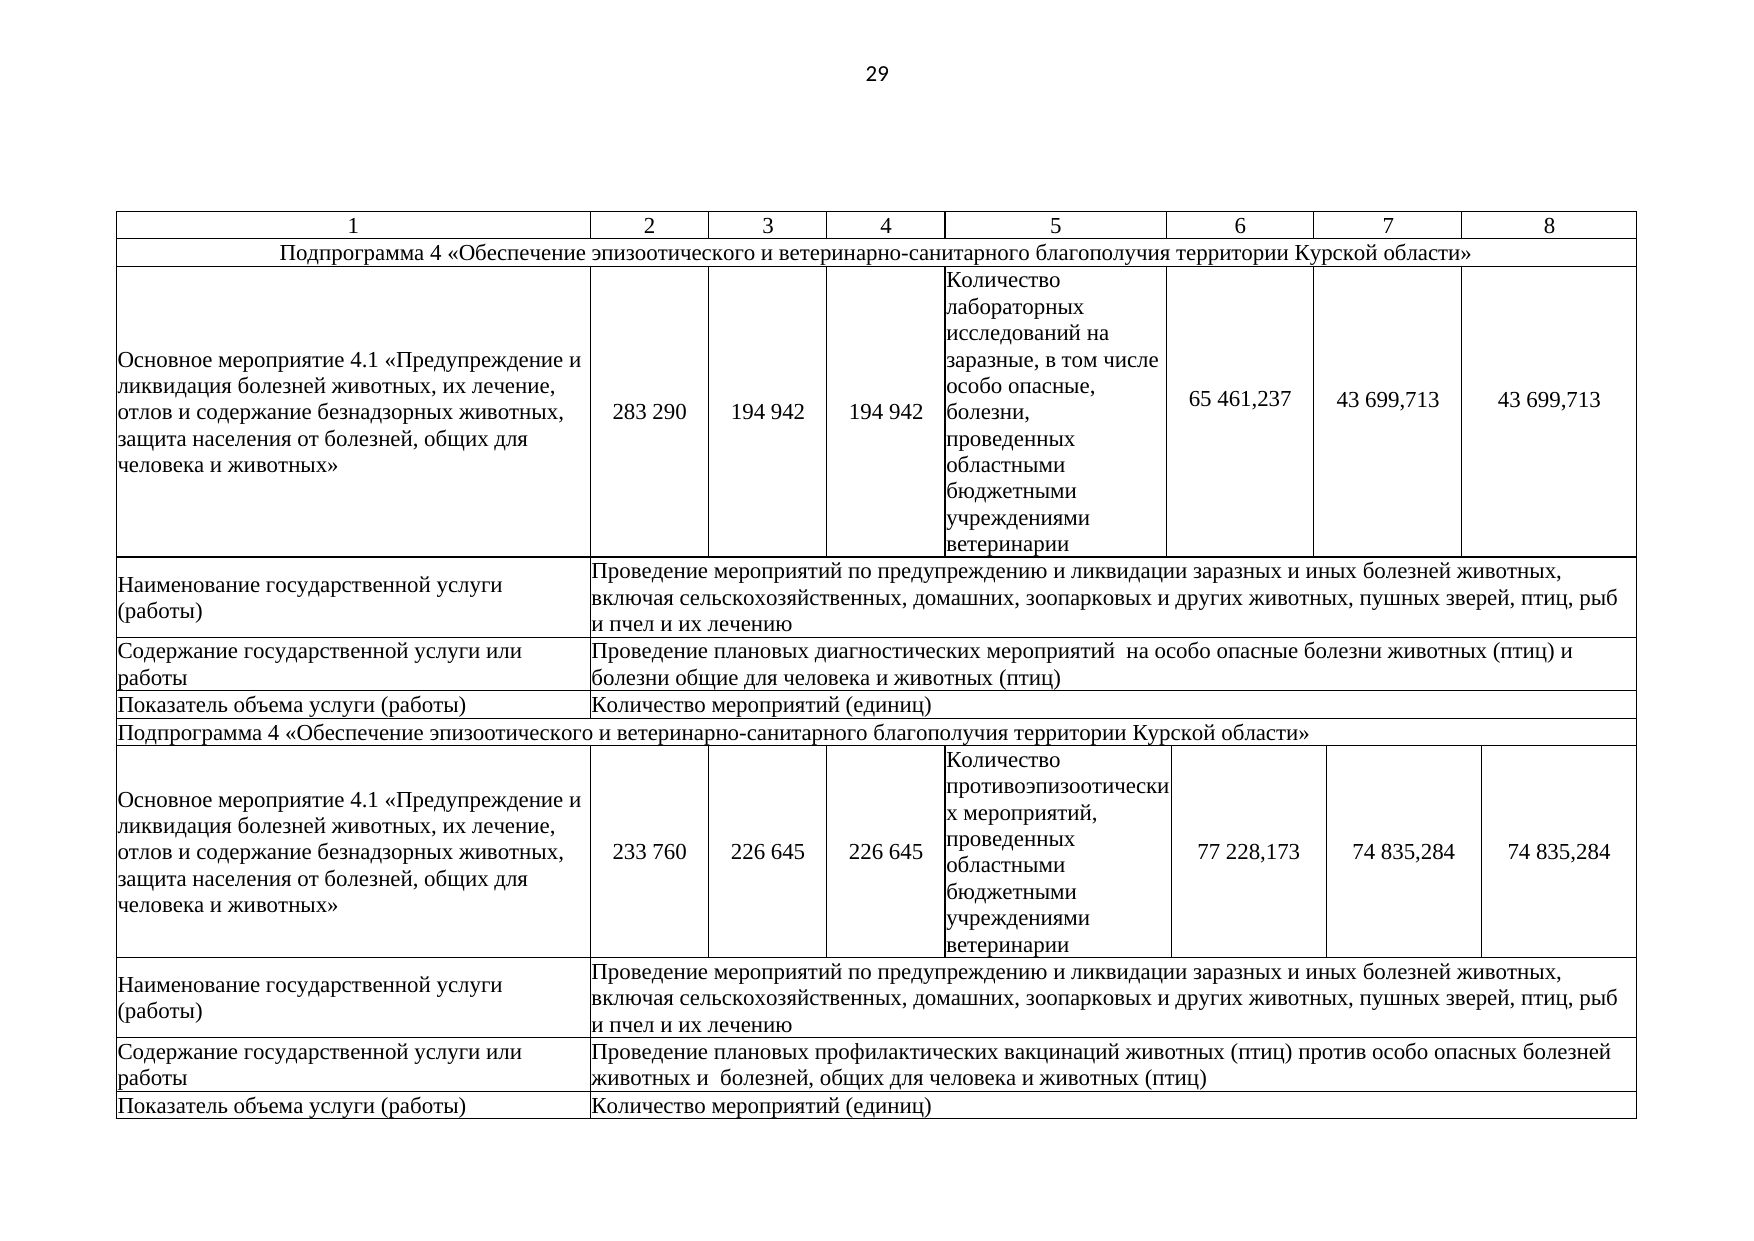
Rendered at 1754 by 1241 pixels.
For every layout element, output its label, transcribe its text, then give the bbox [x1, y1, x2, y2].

table_cell 43 699,713 [1462, 267, 1636, 556]
table_cell 283 290 [591, 267, 708, 556]
table_cell Подпрограмма 4 «Обеспечение эпизоотического и ветеринарно-санитарного благополучия территории Курской области» [117, 239, 1636, 266]
table_header 6 [1167, 212, 1313, 238]
table_cell Наименование государственной услуги (работы) [117, 958, 590, 1037]
table_header 8 [1462, 212, 1636, 238]
table_cell Показатель объема услуги (работы) [117, 1092, 590, 1118]
table_header 7 [1314, 212, 1461, 238]
table_cell 74 835,284 [1482, 746, 1636, 957]
table_cell Содержание государственной услуги или работы [117, 638, 590, 690]
table_cell Количество лабораторных исследований на заразные, в том числе особо опасные, болезни, проведенных областными бюджетными учреждениями ветеринарии [946, 267, 1166, 556]
table_header 5 [946, 212, 1166, 238]
table_cell Количество противоэпизоотических мероприятий, проведенных областными бюджетными учреждениями ветеринарии [946, 746, 1171, 957]
table_cell 194 942 [827, 267, 944, 556]
table_header 2 [591, 212, 708, 238]
table_cell Содержание государственной услуги или работы [117, 1038, 590, 1091]
table_cell 194 942 [709, 267, 826, 556]
table_cell 74 835,284 [1327, 746, 1481, 957]
table_cell Наименование государственной услуги (работы) [117, 558, 590, 637]
table_header 3 [709, 212, 826, 238]
table_cell 226 645 [827, 746, 944, 957]
table_header 4 [827, 212, 944, 238]
table_header 1 [117, 212, 590, 238]
table_cell Количество мероприятий (единиц) [591, 1092, 1636, 1118]
table_cell 226 645 [709, 746, 826, 957]
table_cell Проведение плановых диагностических мероприятий на особо опасные болезни животных (птиц) и болезни общие для человека и животных (птиц) [591, 638, 1636, 690]
table_cell 77 228,173 [1172, 746, 1326, 957]
table_cell 43 699,713 [1314, 267, 1461, 556]
table_cell Проведение мероприятий по предупреждению и ликвидации заразных и иных болезней животных, включая сельскохозяйственных, домашних, зоопарковых и других животных, пушных зверей, птиц, рыб и пчел и их лечению [591, 958, 1636, 1037]
table_cell Проведение плановых профилактических вакцинаций животных (птиц) против особо опасных болезней животных и болезней, общих для человека и животных (птиц) [591, 1038, 1636, 1091]
table_cell 233 760 [591, 746, 708, 957]
table_cell Количество мероприятий (единиц) [591, 691, 1636, 718]
table_cell Проведение мероприятий по предупреждению и ликвидации заразных и иных болезней животных, включая сельскохозяйственных, домашних, зоопарковых и других животных, пушных зверей, птиц, рыб и пчел и их лечению [591, 558, 1636, 637]
table_cell 65 461,237 [1167, 267, 1313, 556]
table_cell Показатель объема услуги (работы) [117, 691, 590, 718]
table_cell Подпрограмма 4 «Обеспечение эпизоотического и ветеринарно-санитарного благополучия территории Курской области» [117, 719, 1636, 745]
